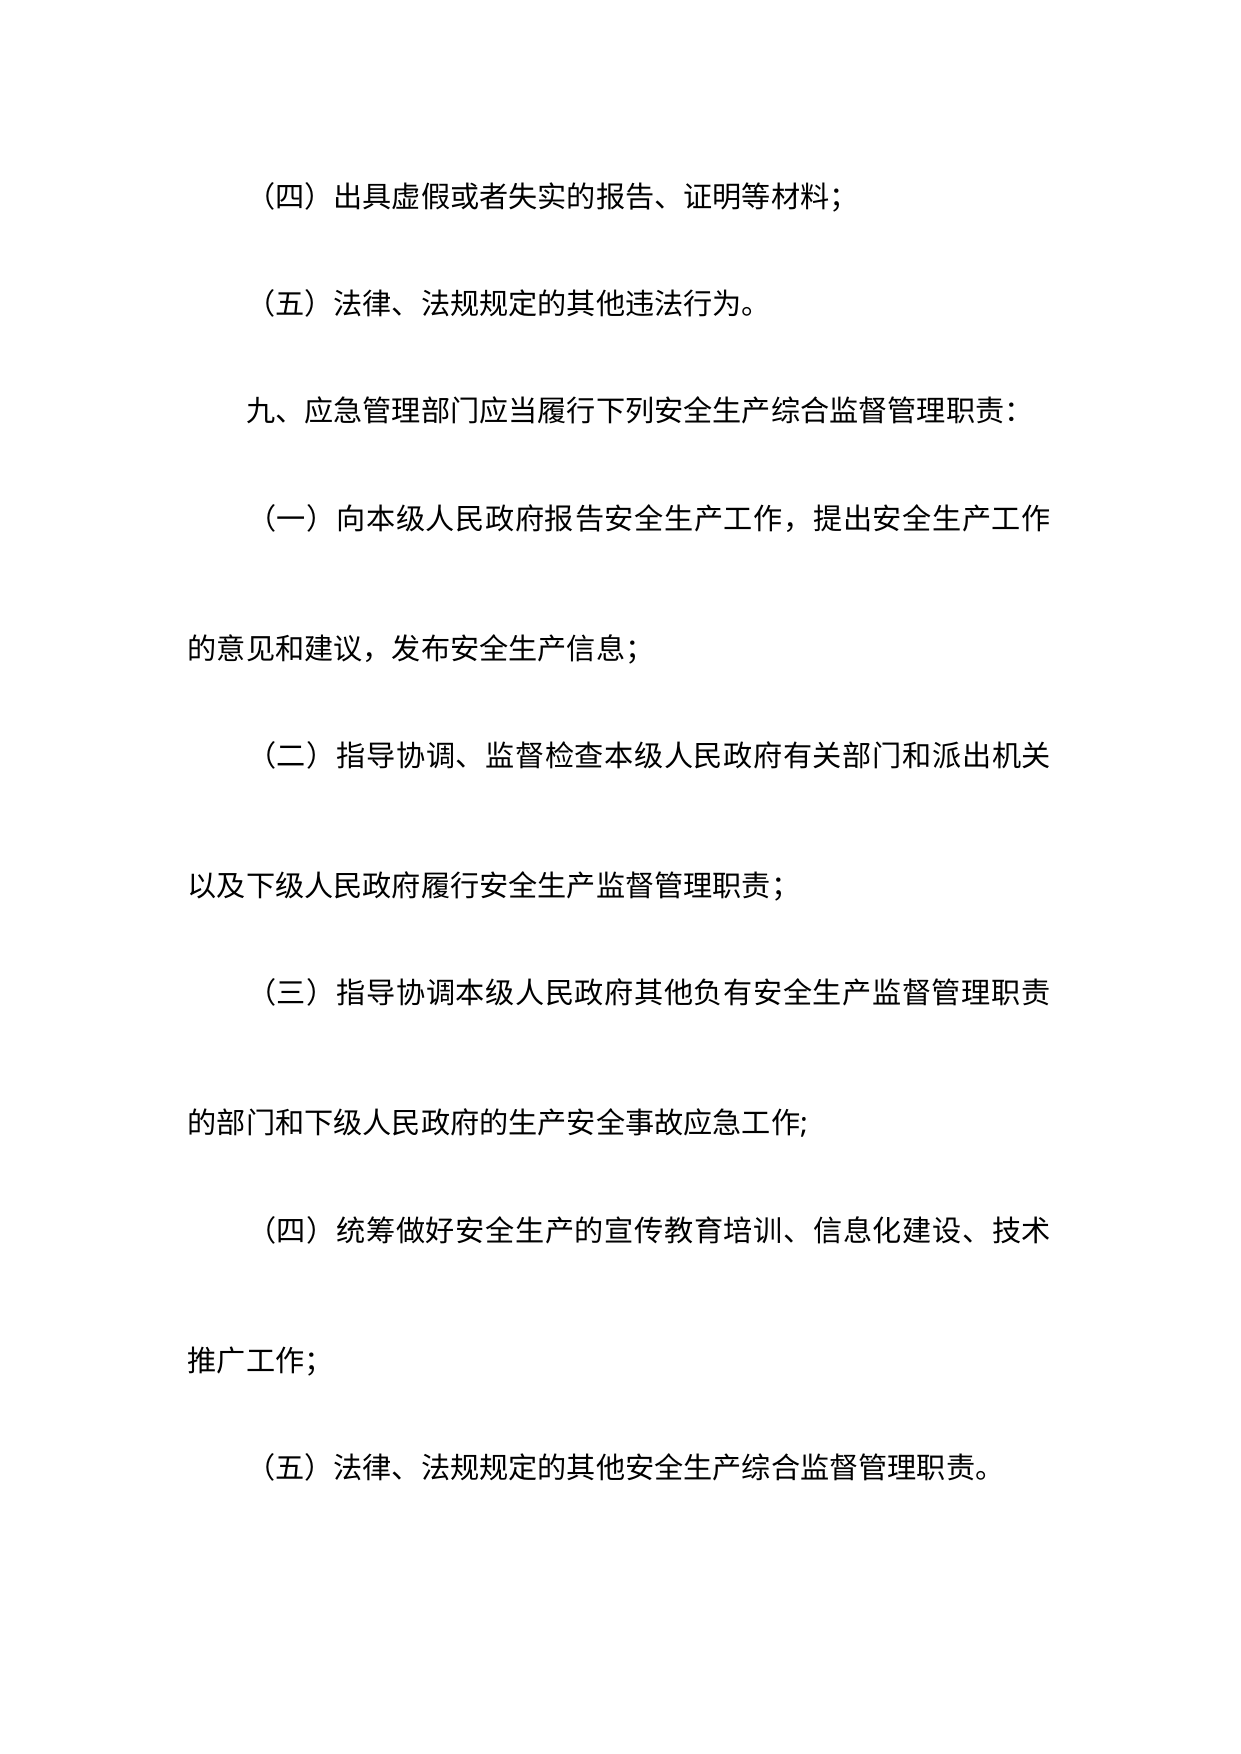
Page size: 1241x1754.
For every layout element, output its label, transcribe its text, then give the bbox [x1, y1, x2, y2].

text （四）出具虚假或者失实的报告、证明等材料； [187, 162, 1053, 227]
text （二）指导协调、监督检查本级人民政府有关部门和派出机关以及下级人民政府履行安全生产监督管理职责； [187, 721, 1053, 916]
text （五）法律、法规规定的其他安全生产综合监督管理职责。 [187, 1433, 1053, 1498]
text （三）指导协调本级人民政府其他负有安全生产监督管理职责的部门和下级人民政府的生产安全事故应急工作; [187, 958, 1053, 1153]
text （一）向本级人民政府报告安全生产工作，提出安全生产工作的意见和建议，发布安全生产信息； [187, 484, 1053, 679]
text 九、应急管理部门应当履行下列安全生产综合监督管理职责： [187, 377, 1053, 442]
text （五）法律、法规规定的其他违法行为。 [187, 269, 1053, 334]
text （四）统筹做好安全生产的宣传教育培训、信息化建设、技术推广工作； [187, 1196, 1053, 1391]
